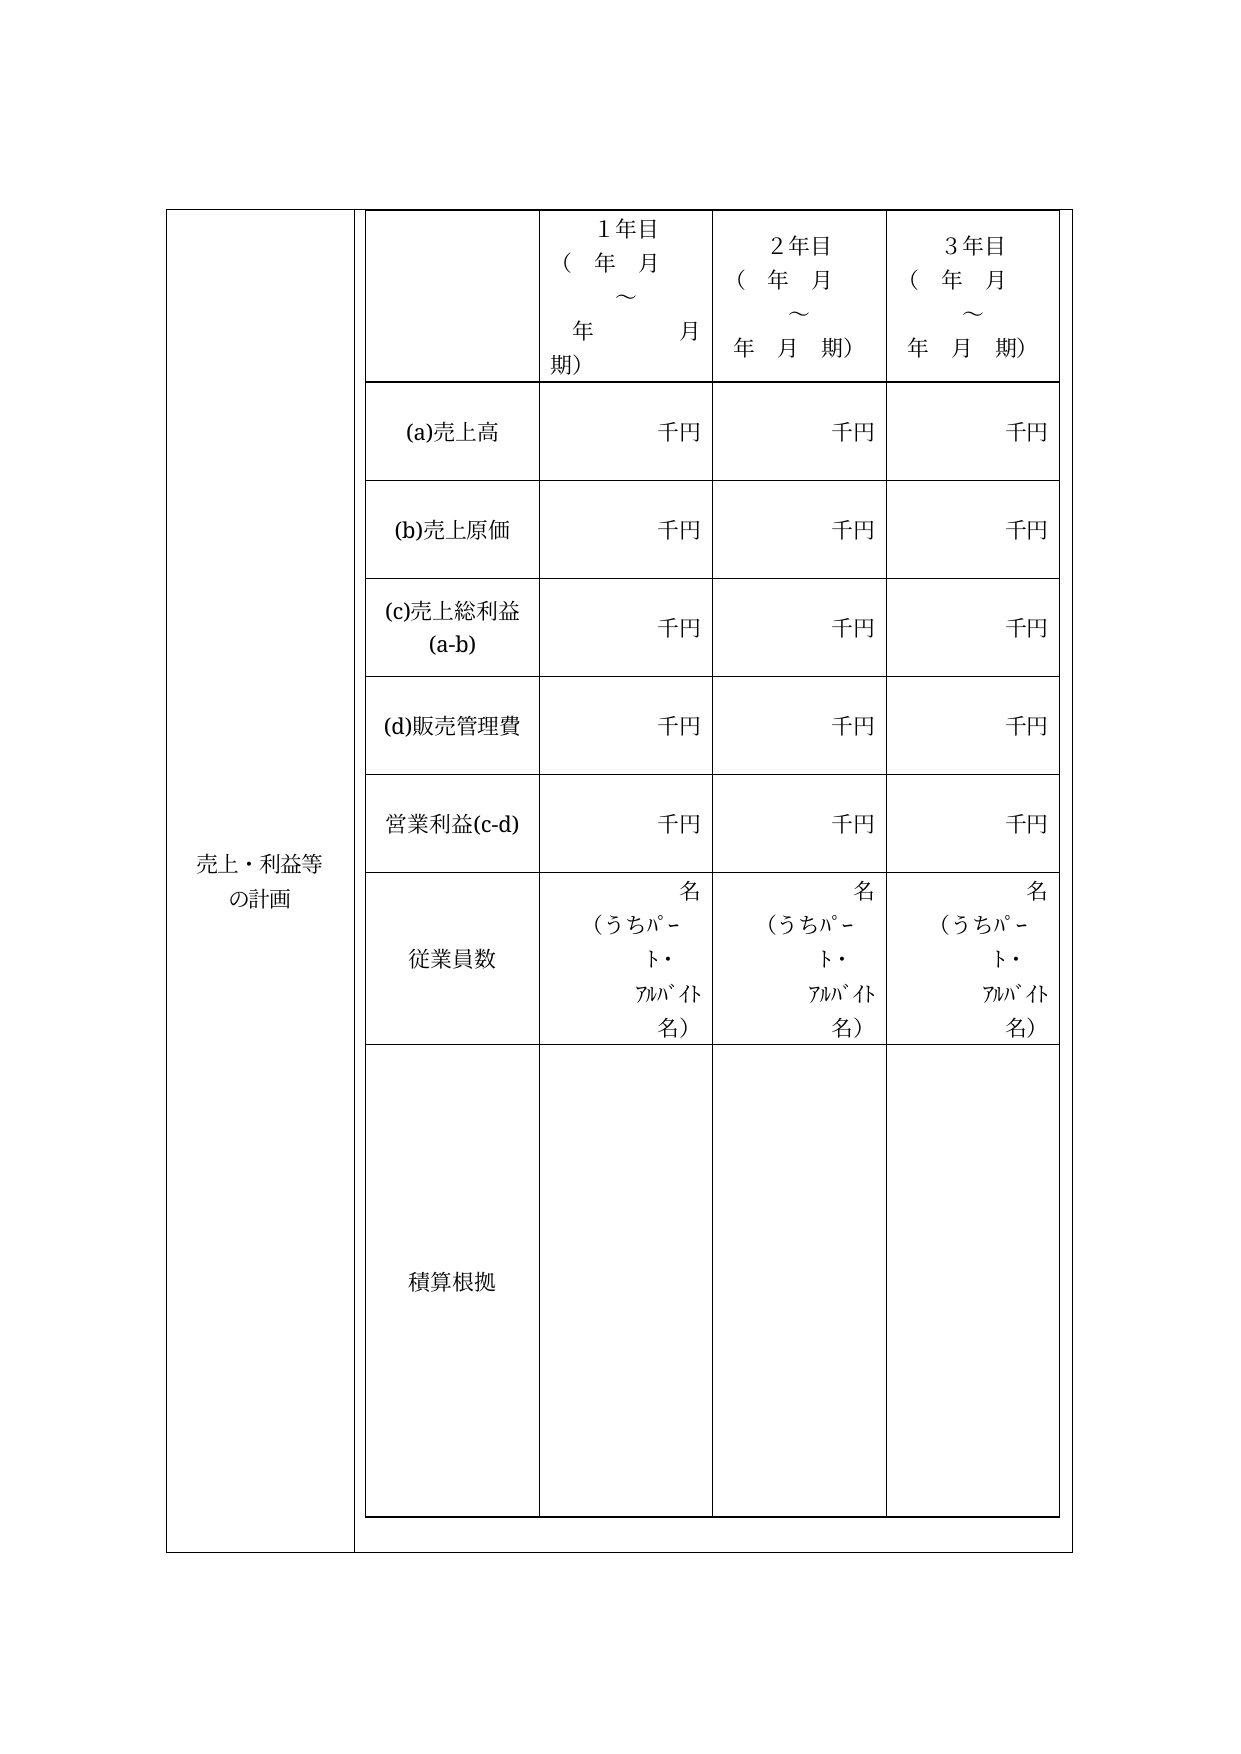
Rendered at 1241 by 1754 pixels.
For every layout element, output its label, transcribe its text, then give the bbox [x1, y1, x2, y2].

table_cell 売上・利益等 の計画 [167, 210, 354, 1552]
table_cell [355, 210, 1072, 1552]
